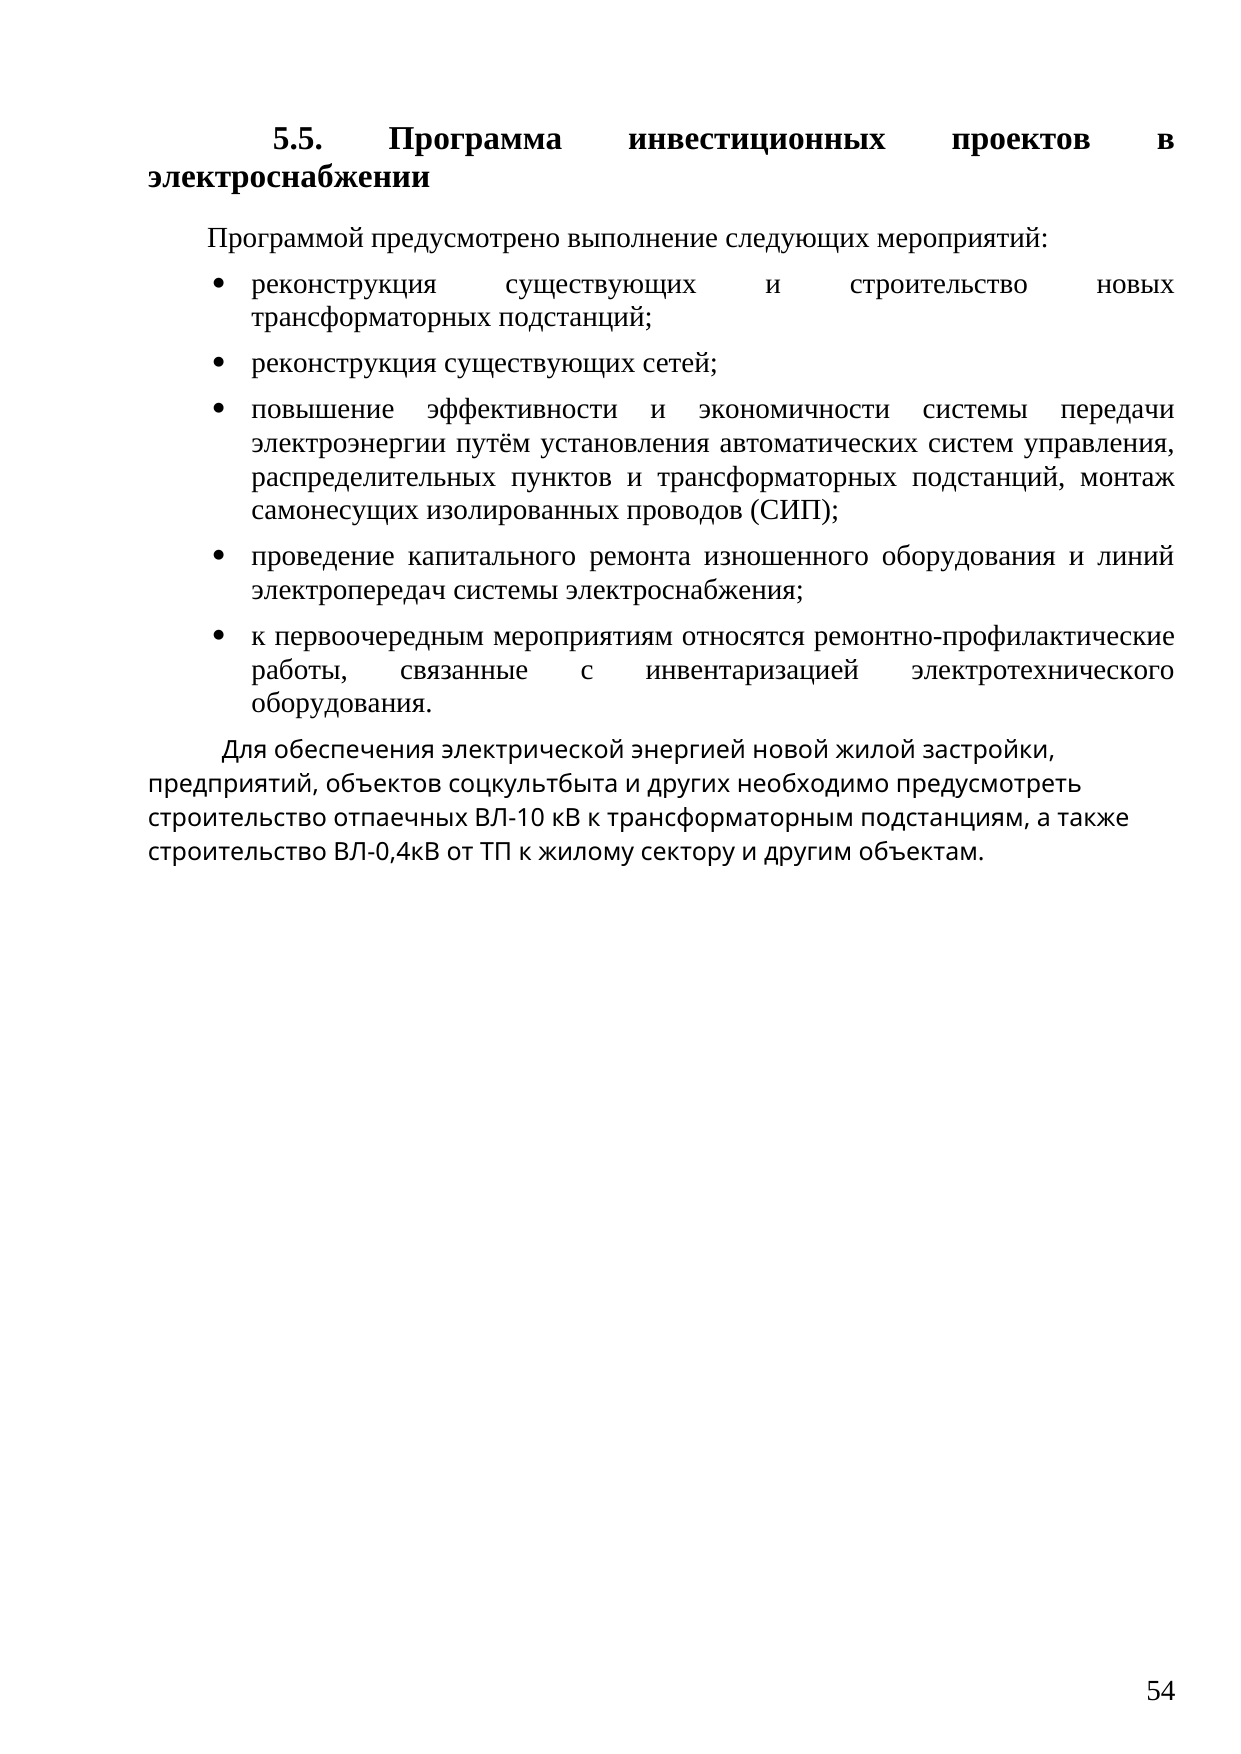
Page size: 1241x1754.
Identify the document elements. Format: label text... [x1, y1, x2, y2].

list реконструкция существующих сетей; [214, 346, 1175, 379]
list к первоочередным мероприятиям относятся ремонтно-профилактические работы, связанные с инвентаризацией электротехнического оборудования. [214, 618, 1175, 719]
list реконструкция существующих и строительство новых трансформаторных подстанций; [214, 266, 1175, 333]
text Для обеспечения электрической энергией новой жилой застройки, предприятий, объектов соцкультбыта и других необходимо предусмотреть строительство отпаечных ВЛ-10 кВ к трансформаторным подстанциям, а также строительство ВЛ-0,4кВ от ТП к жилому сектору и другим объектам. [148, 731, 1175, 868]
list проведение капитального ремонта изношенного оборудования и линий электропередач системы электроснабжения; [214, 538, 1175, 606]
subtitle 5.5. Программа инвестиционных проектов в электроснабжении [148, 118, 1175, 195]
text Программой предусмотрено выполнение следующих мероприятий: [148, 220, 1175, 253]
list повышение эффективности и экономичности системы передачи электроэнергии путём установления автоматических систем управления, распределительных пунктов и трансформаторных подстанций, монтаж самонесущих изолированных проводов (СИП); [214, 392, 1175, 526]
